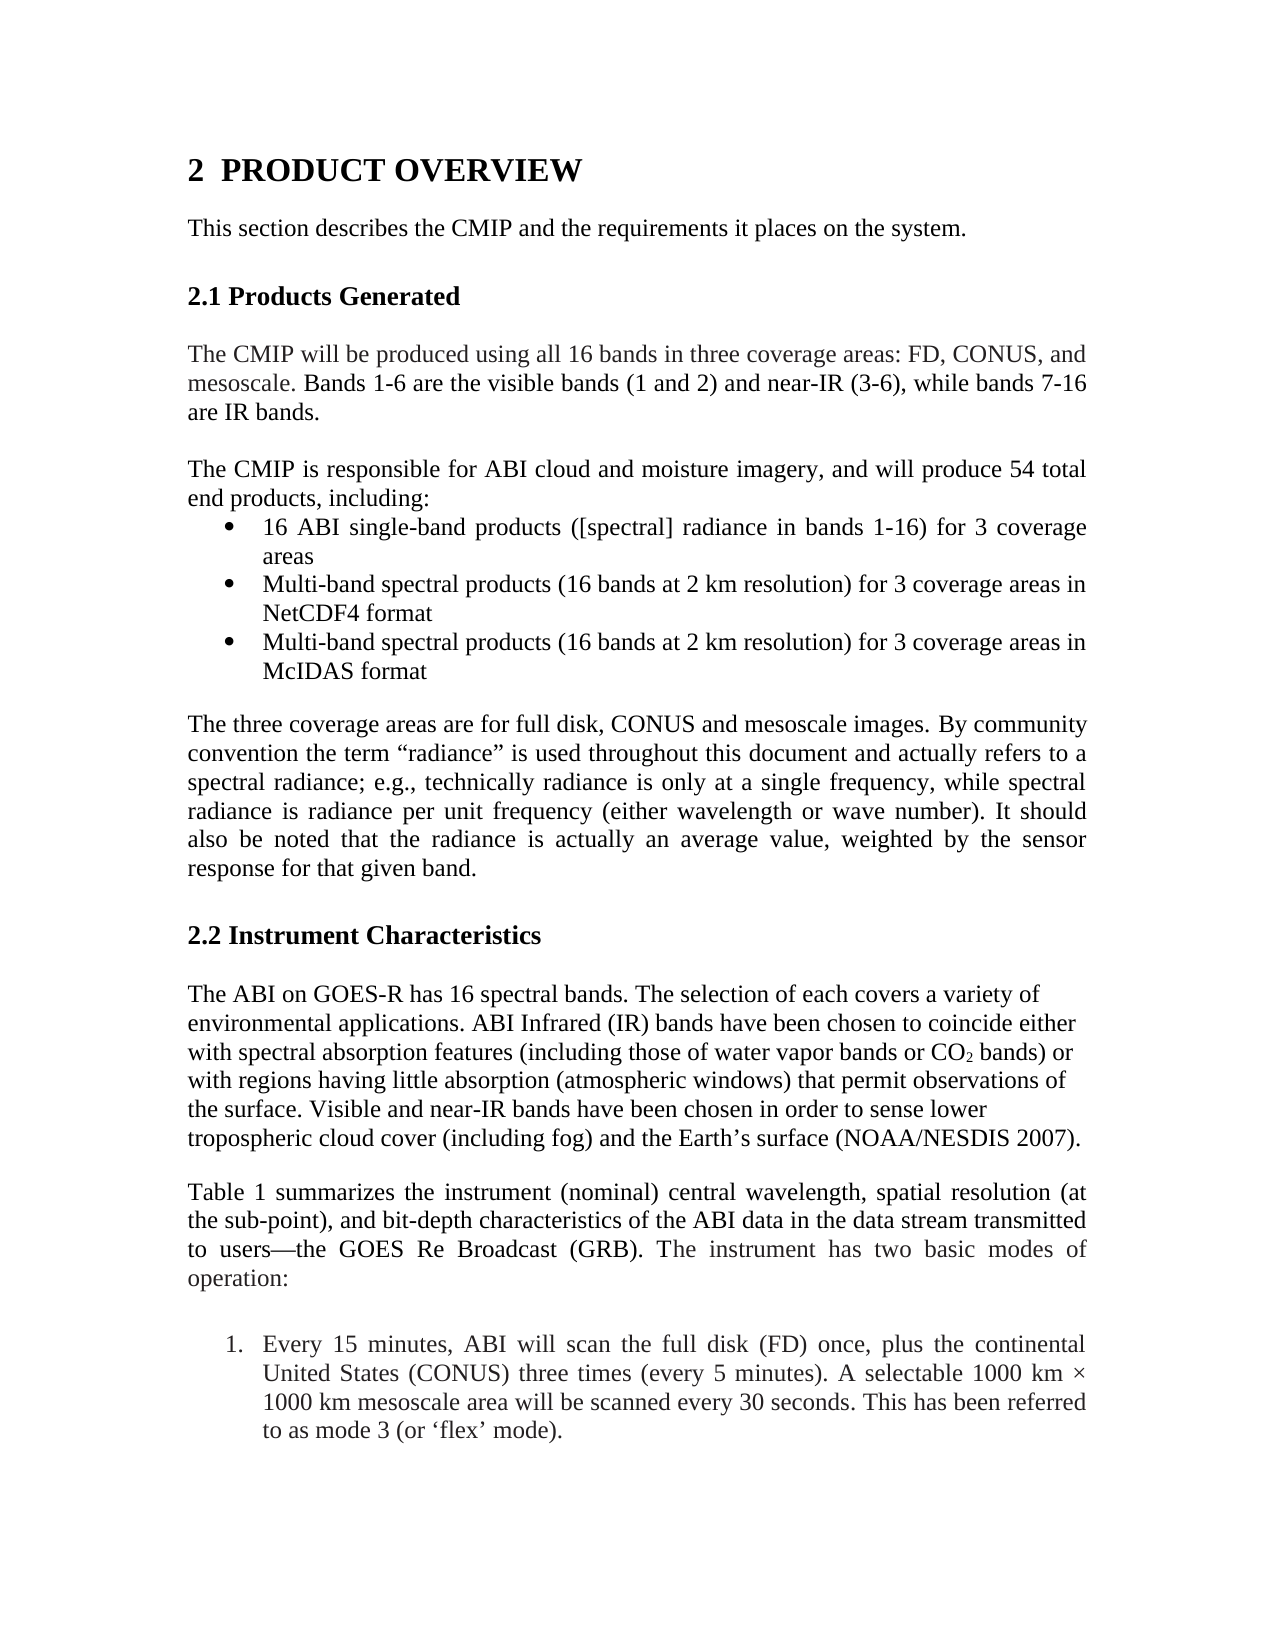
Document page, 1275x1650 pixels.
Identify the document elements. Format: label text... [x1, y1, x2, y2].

subtitle 2.2 Instrument Characteristics [187, 919, 1087, 951]
list Every 15 minutes, ABI will scan the full disk (FD) once, plus the continental United States (CONUS) three times (every 5 minutes). A selectable 1000 km × 1000 km mesoscale area will be scanned every 30 seconds. This has been referred to as mode 3 (or ‘flex’ mode). [225, 1329, 1087, 1444]
text The CMIP will be produced using all 16 bands in three coverage areas: FD, CONUS, and mesoscale. Bands 1-6 are the visible bands (1 and 2) and near-IR (3-6), while bands 7-16 are IR bands. [187, 339, 1087, 426]
text Table 1 summarizes the instrument (nominal) central wavelength, spatial resolution (at the sub-point), and bit-depth characteristics of the ABI data in the data stream transmitted to users—the GOES Re Broadcast (GRB). The instrument has two basic modes of operation: [187, 1177, 1087, 1292]
subtitle 2 PRODUCT OVERVIEW [187, 150, 1087, 188]
text The CMIP is responsible for ABI cloud and moisture imagery, and will produce 54 total end products, including: [187, 454, 1087, 512]
list Multi-band spectral products (16 bands at 2 km resolution) for 3 coverage areas in McIDAS format [225, 627, 1087, 684]
subtitle 2.1 Products Generated [187, 279, 1087, 311]
text This section describes the CMIP and the requirements it places on the system. [187, 213, 1087, 242]
list Multi-band spectral products (16 bands at 2 km resolution) for 3 coverage areas in NetCDF4 format [225, 569, 1087, 627]
text The three coverage areas are for full disk, CONUS and mesoscale images. By community convention the term “radiance” is used throughout this document and actually refers to a spectral radiance; e.g., technically radiance is only at a single frequency, while spectral radiance is radiance per unit frequency (either wavelength or wave number). It should also be noted that the radiance is actually an average value, weighted by the sensor response for that given band. [187, 709, 1087, 882]
text The ABI on GOES-R has 16 spectral bands. The selection of each covers a variety of environmental applications. ABI Infrared (IR) bands have been chosen to coincide either with spectral absorption features (including those of water vapor bands or CO2 bands) or with regions having little absorption (atmospheric windows) that permit observations of the surface. Visible and near-IR bands have been chosen in order to sense lower tropospheric cloud cover (including fog) and the Earth’s surface (NOAA/NESDIS 2007). [187, 979, 1087, 1152]
list 16 ABI single-band products ([spectral] radiance in bands 1-16) for 3 coverage areas [225, 512, 1087, 569]
